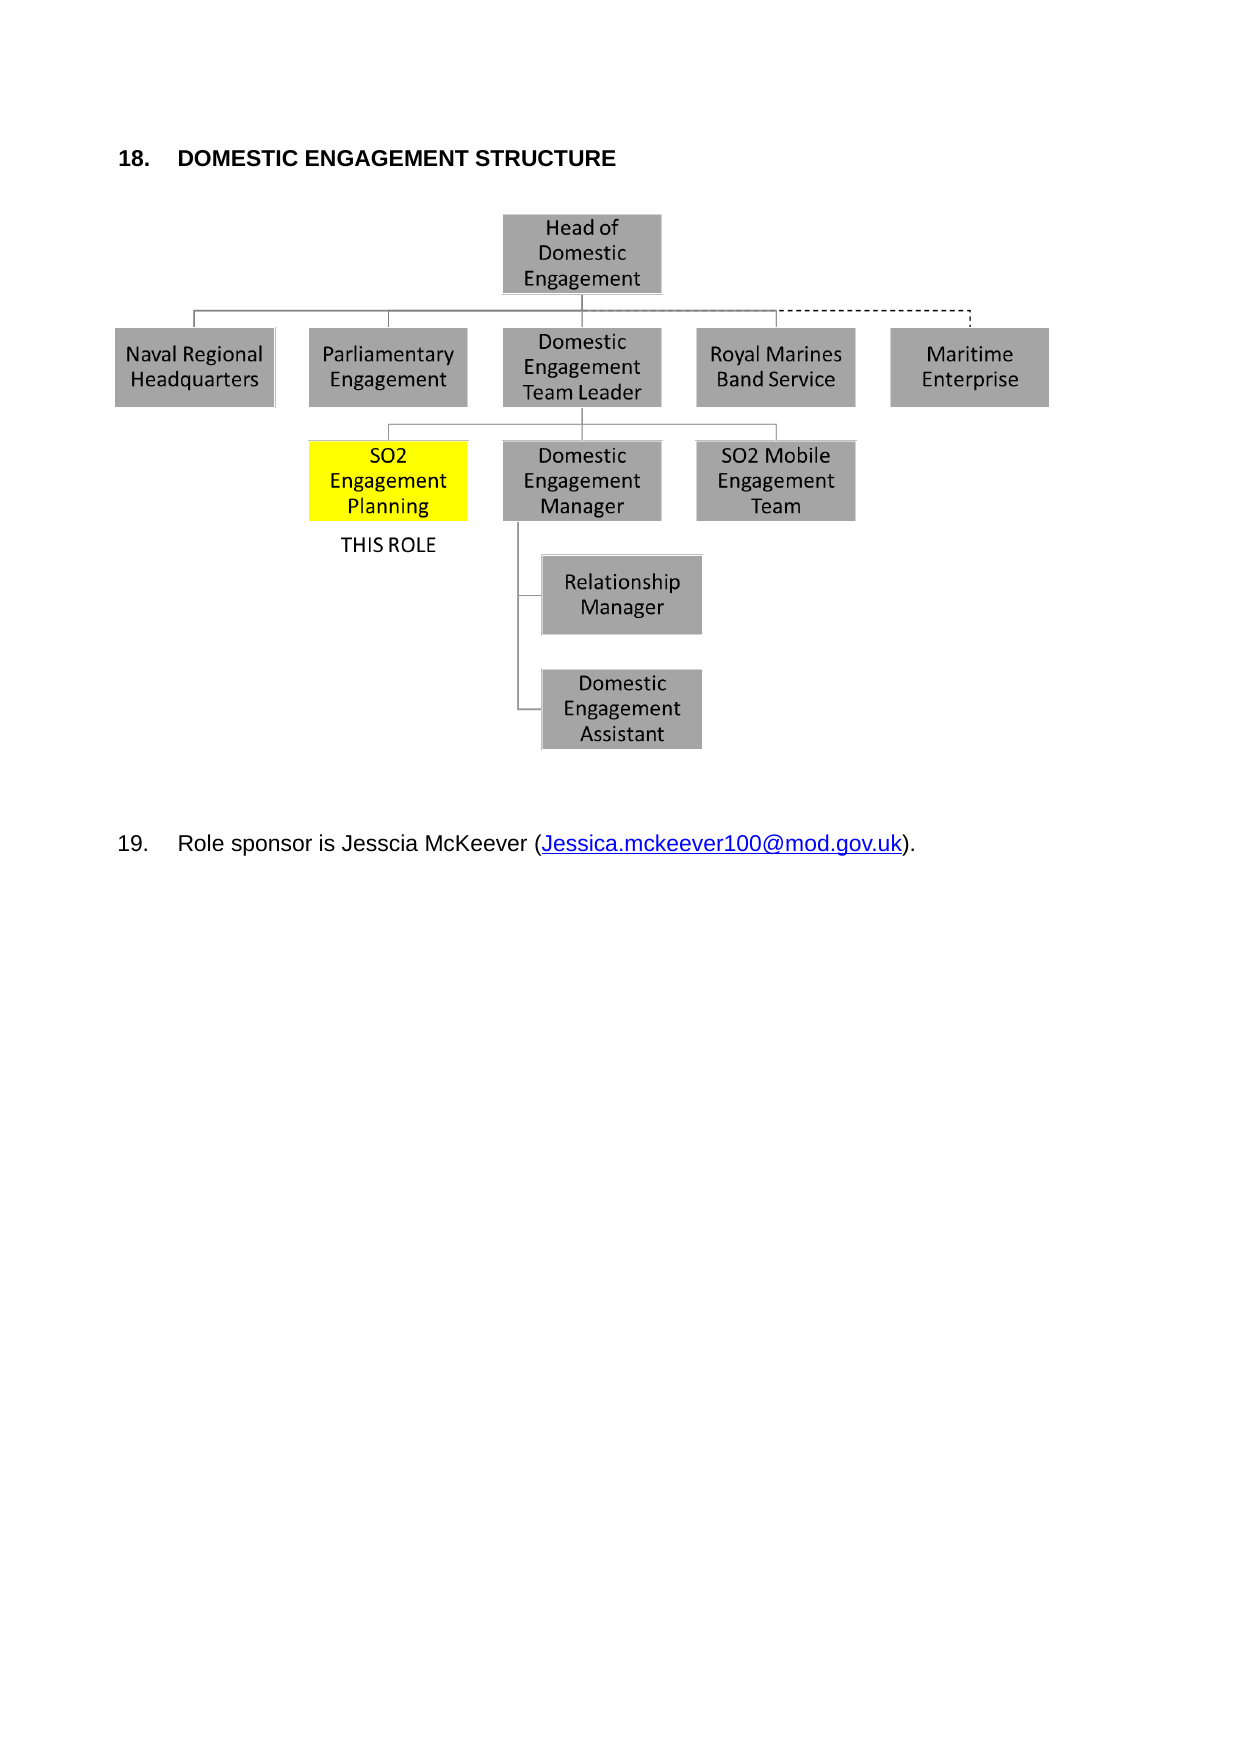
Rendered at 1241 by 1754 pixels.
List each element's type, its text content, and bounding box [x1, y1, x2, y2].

list DOMESTIC ENGAGEMENT STRUCTURE [118, 144, 1122, 171]
list Role sponsor is Jesscia McKeever (Jessica.mckeever100@mod.gov.uk). [117, 830, 1122, 856]
picture [111, 145, 1050, 817]
